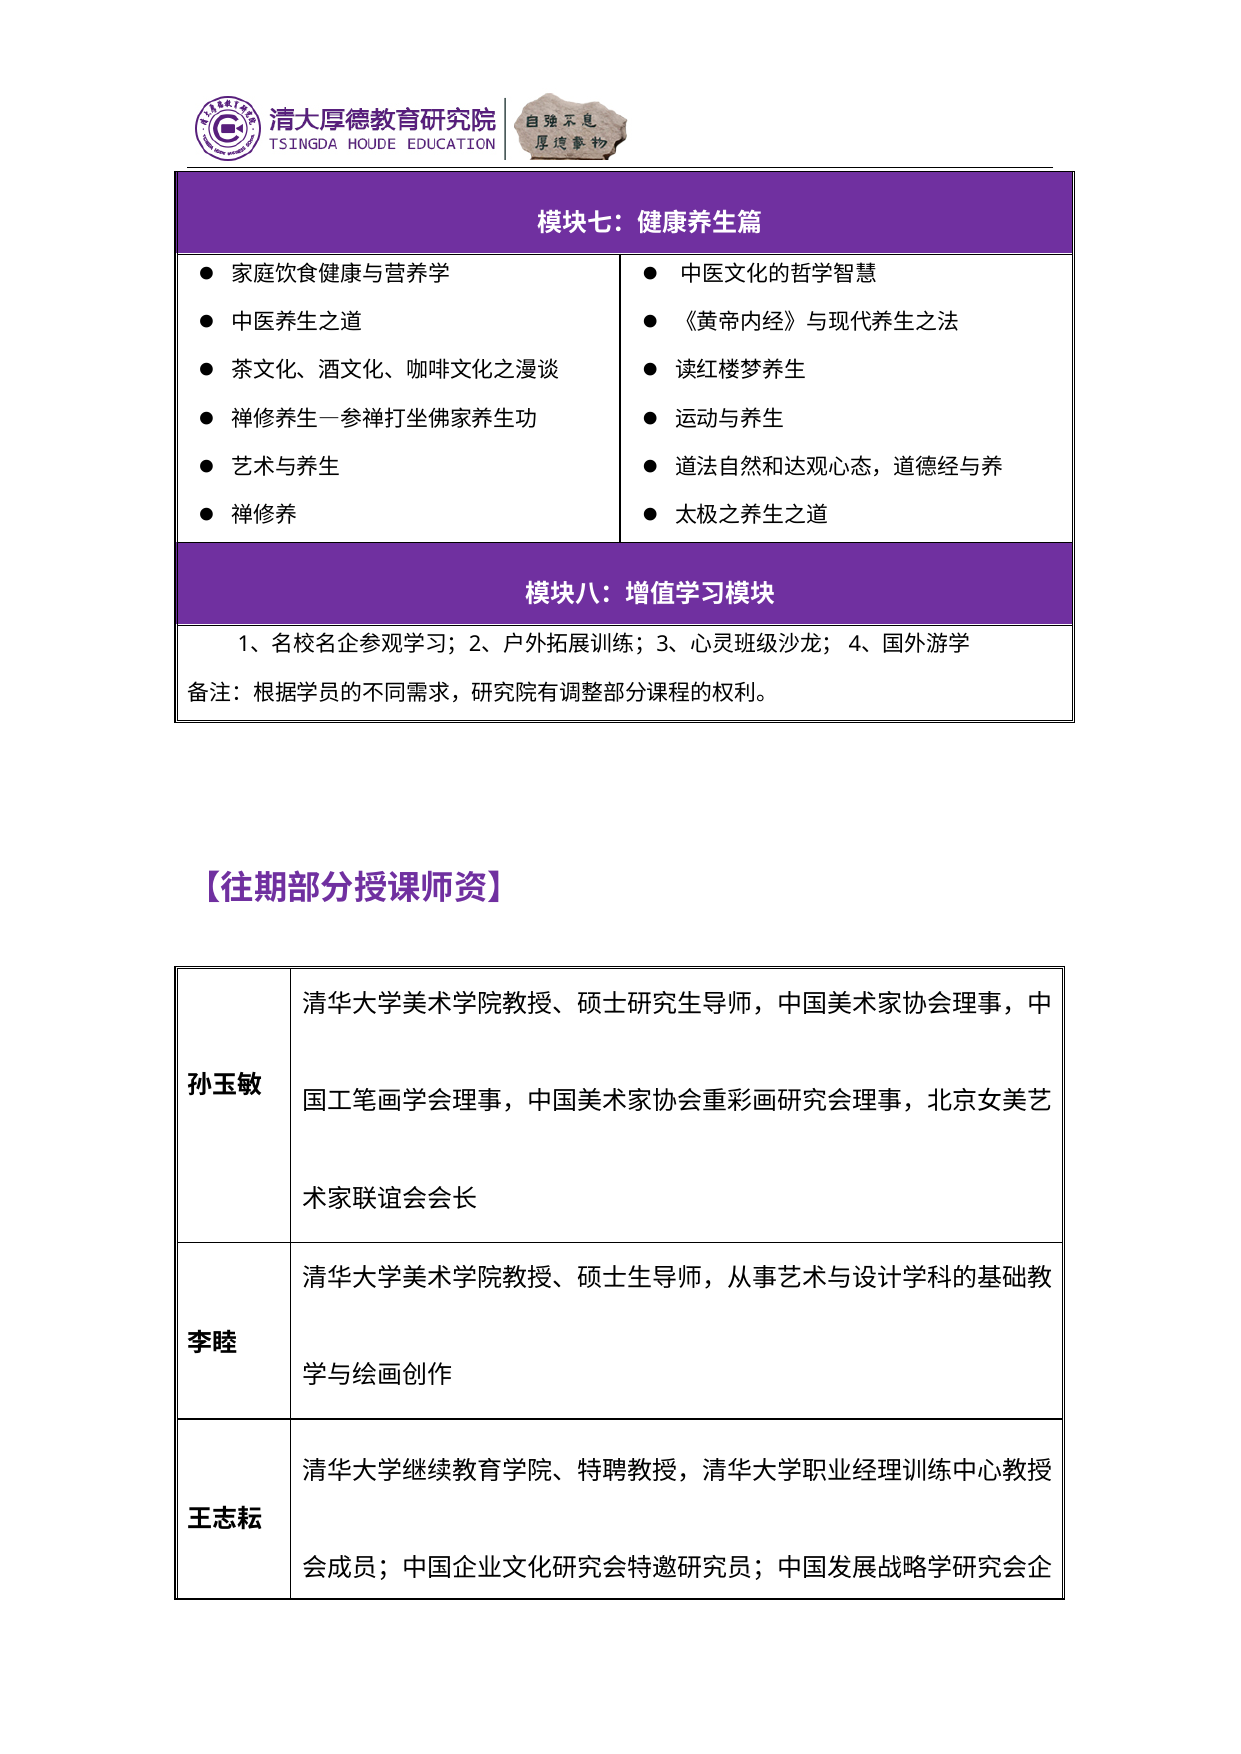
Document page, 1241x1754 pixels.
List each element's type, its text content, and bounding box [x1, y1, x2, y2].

table_cell 清华大学美术学院教授、硕士生导师，从事艺术与设计学科的基础教学与绘画创作 [291, 1243, 1062, 1418]
table_cell 李睦 [178, 1243, 290, 1418]
table_cell 模块八：增值学习模块 [178, 543, 1072, 624]
table_header 孙玉敏 [178, 969, 290, 1241]
table_cell 清华大学继续教育学院、特聘教授，清华大学职业经理训练中心教授会成员；中国企业文化研究会特邀研究员；中国发展战略学研究会企业战略专业委员会、 特邀研究员；北京大学、中国人民大学、浙江大学、中山大学、西北大学等多家院校客座教授 [291, 1420, 1062, 1598]
table_cell 模块七：健康养生篇 [178, 172, 1072, 253]
text 【往期部分授课师资】 [187, 723, 1053, 918]
table_cell 中医文化的哲学智慧 《黄帝内经》与现代养生之法 读红楼梦养生 运动与养生 道法自然和达观心态，道德经与养 太极之养生之道 [621, 255, 1072, 542]
picture [187, 88, 632, 167]
table_cell 1、名校名企参观学习；2、户外拓展训练；3、心灵班级沙龙； 4、国外游学 备注：根据学员的不同需求，研究院有调整部分课程的权利。 [178, 626, 1072, 719]
table_cell 家庭饮食健康与营养学 中医养生之道 茶文化、酒文化、咖啡文化之漫谈 禅修养生—参禅打坐佛家养生功 艺术与养生 禅修养 [178, 255, 619, 542]
table_header 清华大学美术学院教授、硕士研究生导师，中国美术家协会理事，中国工笔画学会理事，中国美术家协会重彩画研究会理事，北京女美艺术家联谊会会长 [291, 969, 1062, 1241]
table_cell 王志耘 [178, 1420, 290, 1598]
